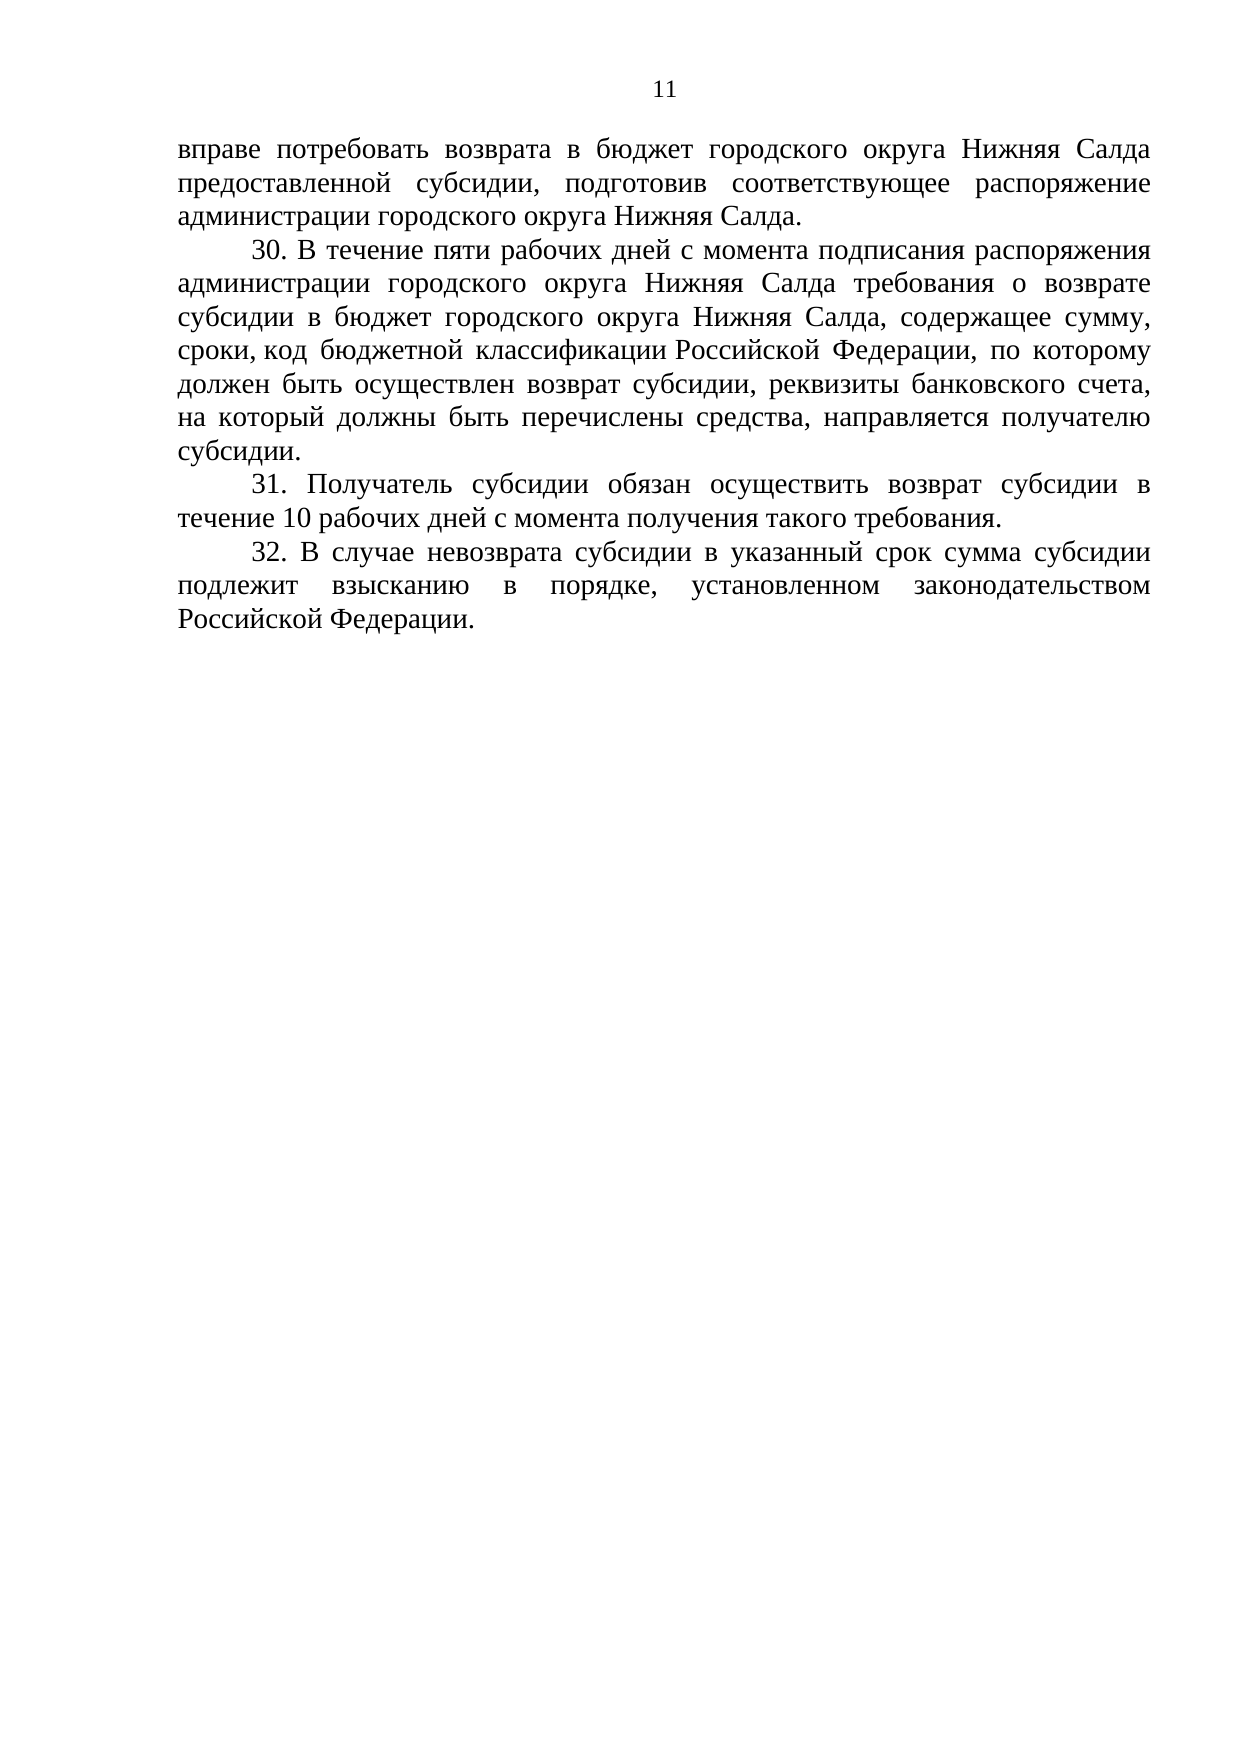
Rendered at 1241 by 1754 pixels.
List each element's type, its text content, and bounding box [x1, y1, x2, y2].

text 31. Получатель субсидии обязан осуществить возврат субсидии в течение 10 рабочих дней с момента получения такого требования. [177, 467, 1152, 534]
text 32. В случае невозврата субсидии в указанный срок сумма субсидии подлежит взысканию в порядке, установленном законодательством Российской Федерации. [177, 534, 1152, 634]
text 30. В течение пяти рабочих дней с момента подписания распоряжения администрации городского округа Нижняя Салда требования о возврате субсидии в бюджет городского округа Нижняя Салда, содержащее сумму, сроки, код бюджетной классификации Российской Федерации, по которому должен быть осуществлен возврат субсидии, реквизиты банковского счета, на который должны быть перечислены средства, направляется получателю субсидии. [177, 232, 1152, 467]
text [177, 131, 1152, 232]
